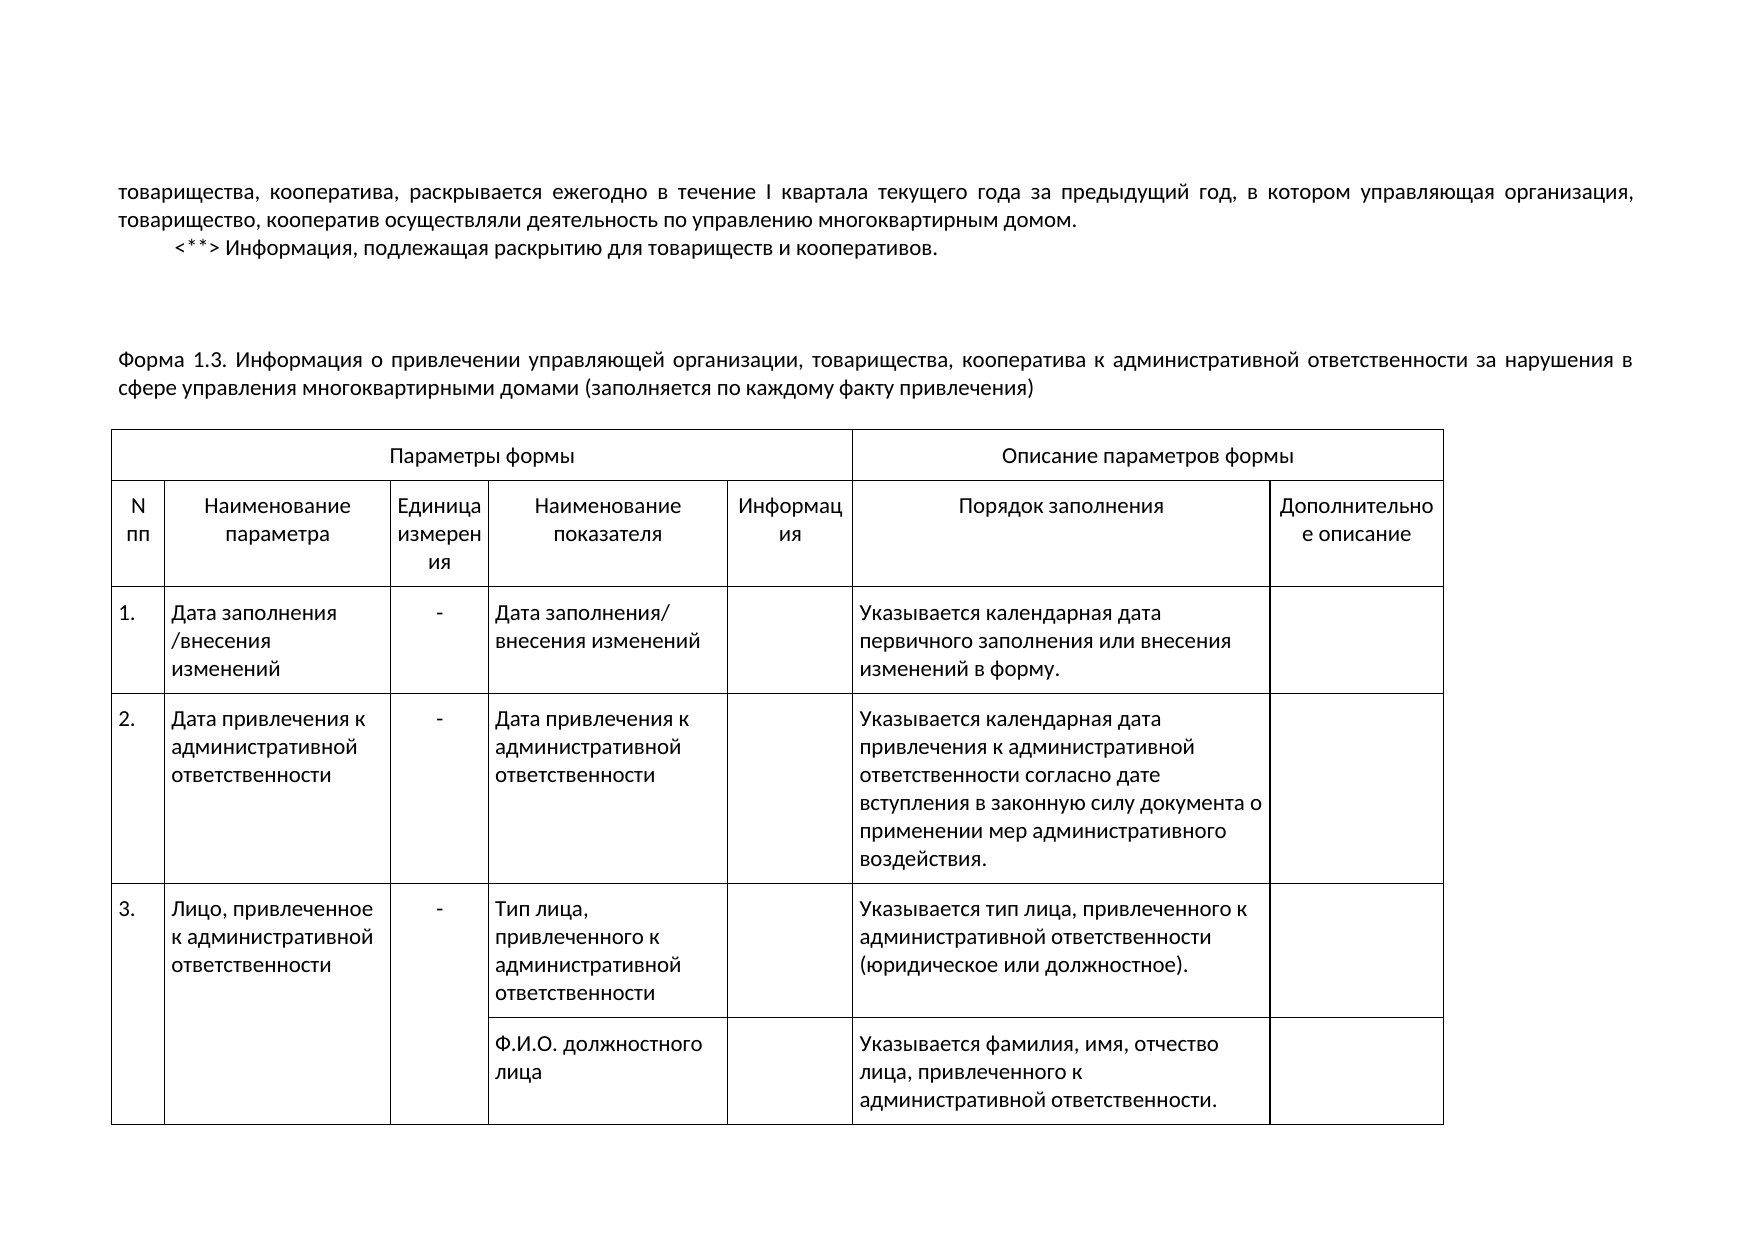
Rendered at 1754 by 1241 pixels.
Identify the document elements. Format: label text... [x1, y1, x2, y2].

table_cell [1271, 587, 1443, 692]
table_cell Указывается календарная дата первичного заполнения или внесения изменений в форму. [853, 587, 1269, 692]
table_cell 2. [112, 694, 164, 883]
table_cell Дата привлечения к административной ответственности [165, 694, 390, 883]
table_cell Единица измерения [391, 481, 488, 586]
table_cell [1271, 884, 1443, 1017]
table_cell Наименование показателя [489, 481, 727, 586]
table_cell [1271, 1018, 1443, 1123]
table_cell Дополнительное описание [1271, 481, 1443, 586]
table_header Параметры формы [112, 430, 852, 480]
table_cell [728, 1018, 852, 1123]
table_cell [728, 694, 852, 883]
table_cell Дата привлечения к административной ответственности [489, 694, 727, 883]
table_cell [728, 884, 852, 1017]
text Форма 1.3. Информация о привлечении управляющей организации, товарищества, кооператива к административной ответственности за нарушения в сфере управления многоквартирными домами (заполняется по каждому факту привлечения) [118, 345, 1636, 401]
table_cell Указывается календарная дата привлечения к административной ответственности согласно дате вступления в законную силу документа о применении мер административного воздействия. [853, 694, 1269, 883]
table_cell - [391, 587, 488, 692]
table_cell N пп [112, 481, 164, 586]
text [118, 177, 1636, 233]
table_cell Дата заполнения/ внесения изменений [489, 587, 727, 692]
table_cell Лицо, привлеченное к административной ответственности [165, 884, 390, 1123]
table_cell 1. [112, 587, 164, 692]
table_cell - [391, 694, 488, 883]
table_cell - [391, 884, 488, 1123]
text <**> Информация, подлежащая раскрытию для товариществ и кооперативов. [118, 233, 1636, 261]
table_header Описание параметров формы [853, 430, 1443, 480]
table_cell [728, 587, 852, 692]
table_cell Тип лица, привлеченного к административной ответственности [489, 884, 727, 1017]
table_cell Указывается фамилия, имя, отчество лица, привлеченного к административной ответственности. [853, 1018, 1269, 1123]
table_cell Порядок заполнения [853, 481, 1269, 586]
table_cell Дата заполнения /внесения изменений [165, 587, 390, 692]
table_cell 3. [112, 884, 164, 1123]
table_cell Ф.И.О. должностного лица [489, 1018, 727, 1123]
table_cell [1271, 694, 1443, 883]
table_cell Указывается тип лица, привлеченного к административной ответственности (юридическое или должностное). [853, 884, 1269, 1017]
table_cell Информация [728, 481, 852, 586]
table_cell Наименование параметра [165, 481, 390, 586]
